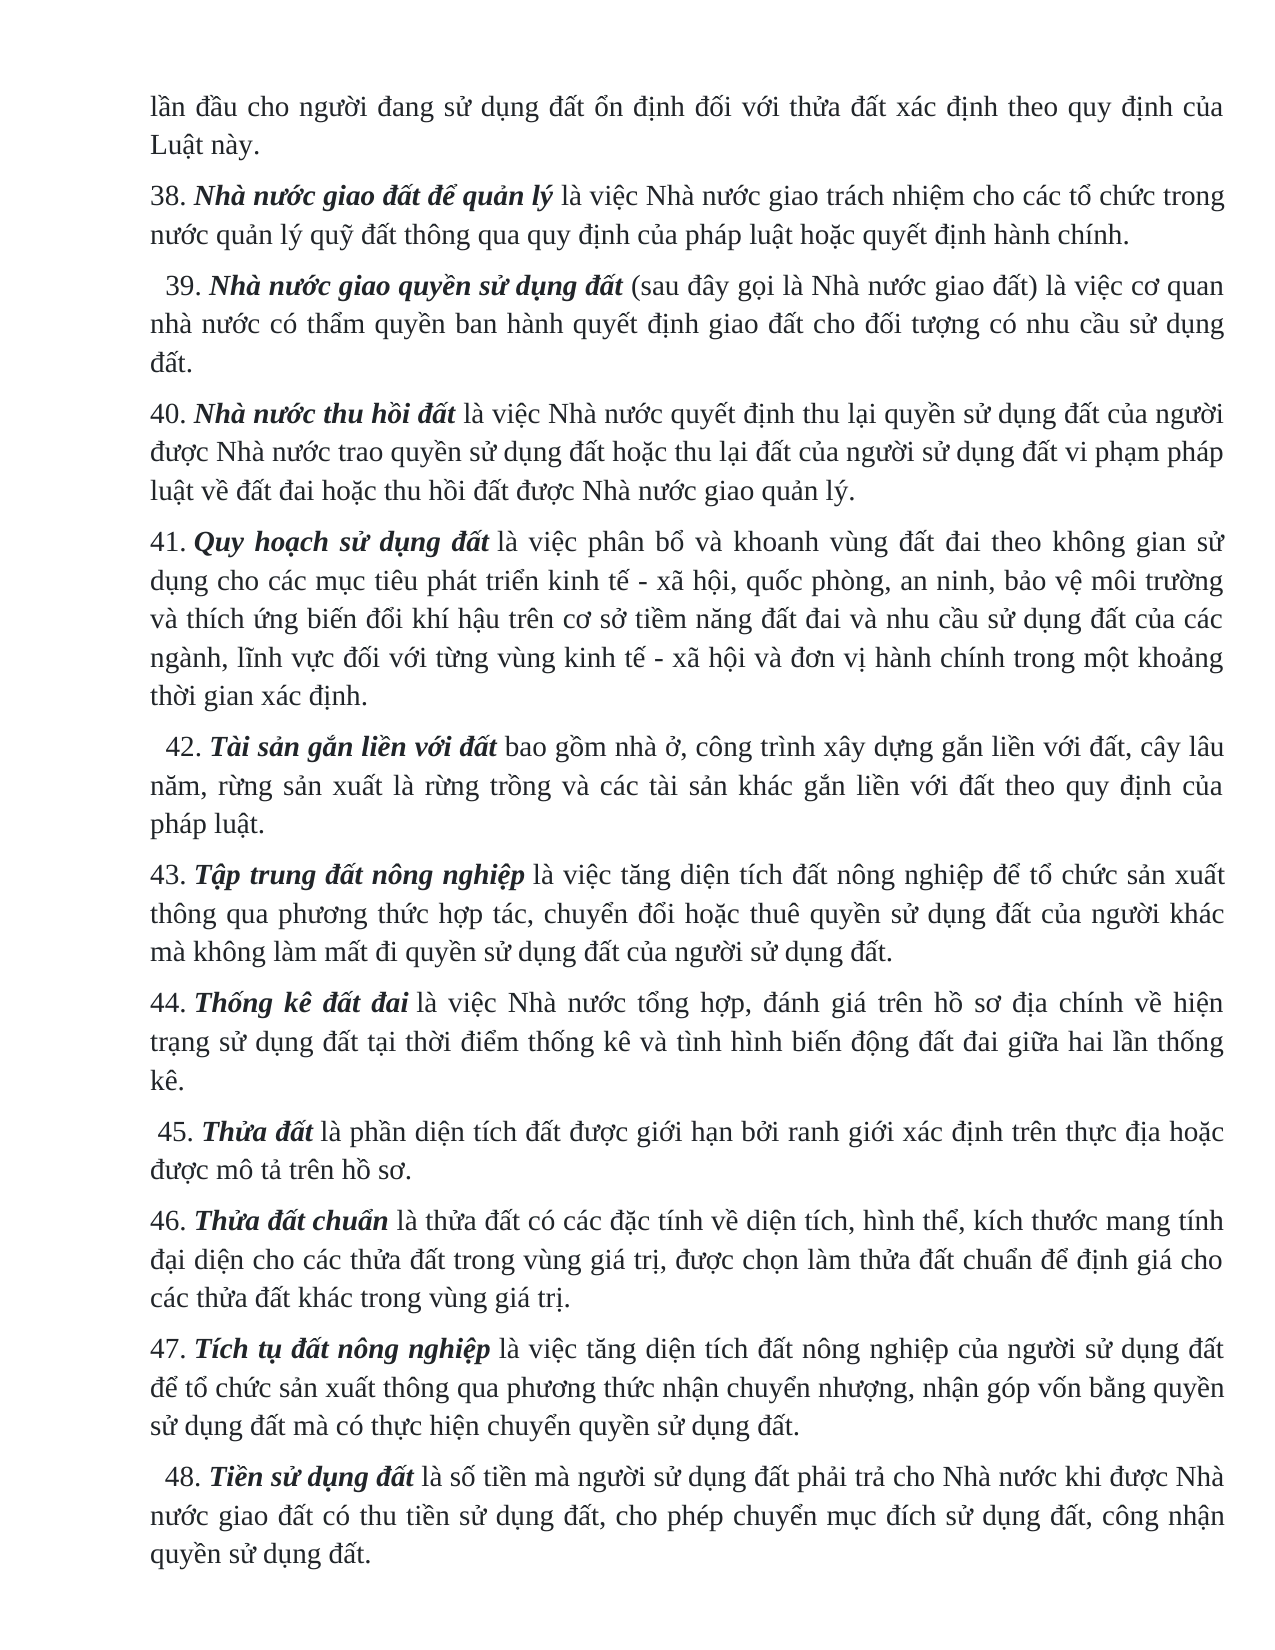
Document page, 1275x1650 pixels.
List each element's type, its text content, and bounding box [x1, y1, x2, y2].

text 43. Tập trung đất nông nghiệp là việc tăng diện tích đất nông nghiệp để tổ chức sản xuất thông qua phương thức hợp tác, chuyển đổi hoặc thuê quyền sử dụng đất của người khác mà không làm mất đi quyền sử dụng đất của người sử dụng đất. [150, 857, 1226, 968]
text 47. Tích tụ đất nông nghiệp là việc tăng diện tích đất nông nghiệp của người sử dụng đất để tổ chức sản xuất thông qua phương thức nhận chuyển nhượng, nhận góp vốn bằng quyền sử dụng đất mà có thực hiện chuyển quyền sử dụng đất. [150, 1331, 1226, 1442]
text 42. Tài sản gắn liền với đất bao gồm nhà ở, công trình xây dựng gắn liền với đất, cây lâu năm, rừng sản xuất là rừng trồng và các tài sản khác gắn liền với đất theo quy định của pháp luật. [150, 729, 1226, 840]
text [150, 89, 1226, 161]
text 41. Quy hoạch sử dụng đất là việc phân bổ và khoanh vùng đất đai theo không gian sử dụng cho các mục tiêu phát triển kinh tế - xã hội, quốc phòng, an ninh, bảo vệ môi trường và thích ứng biến đổi khí hậu trên cơ sở tiềm năng đất đai và nhu cầu sử dụng đất của các ngành, lĩnh vực đối với từng vùng kinh tế - xã hội và đơn vị hành chính trong một khoảng thời gian xác định. [150, 524, 1226, 712]
text 38. Nhà nước giao đất để quản lý là việc Nhà nước giao trách nhiệm cho các tổ chức trong nước quản lý quỹ đất thông qua quy định của pháp luật hoặc quyết định hành chính. [150, 178, 1226, 250]
text 39. Nhà nước giao quyền sử dụng đất (sau đây gọi là Nhà nước giao đất) là việc cơ quan nhà nước có thẩm quyền ban hành quyết định giao đất cho đối tượng có nhu cầu sử dụng đất. [150, 268, 1226, 378]
text 46. Thửa đất chuẩn là thửa đất có các đặc tính về diện tích, hình thể, kích thước mang tính đại diện cho các thửa đất trong vùng giá trị, được chọn làm thửa đất chuẩn để định giá cho các thửa đất khác trong vùng giá trị. [150, 1203, 1226, 1314]
text 40. Nhà nước thu hồi đất là việc Nhà nước quyết định thu lại quyền sử dụng đất của người được Nhà nước trao quyền sử dụng đất hoặc thu lại đất của người sử dụng đất vi phạm pháp luật về đất đai hoặc thu hồi đất được Nhà nước giao quản lý. [150, 396, 1226, 507]
text 48. Tiền sử dụng đất là số tiền mà người sử dụng đất phải trả cho Nhà nước khi được Nhà nước giao đất có thu tiền sử dụng đất, cho phép chuyển mục đích sử dụng đất, công nhận quyền sử dụng đất. [150, 1459, 1226, 1570]
text 45. Thửa đất là phần diện tích đất được giới hạn bởi ranh giới xác định trên thực địa hoặc được mô tả trên hồ sơ. [150, 1114, 1226, 1186]
text 44. Thống kê đất đai là việc Nhà nước tổng hợp, đánh giá trên hồ sơ địa chính về hiện trạng sử dụng đất tại thời điểm thống kê và tình hình biến động đất đai giữa hai lần thống kê. [150, 986, 1226, 1096]
